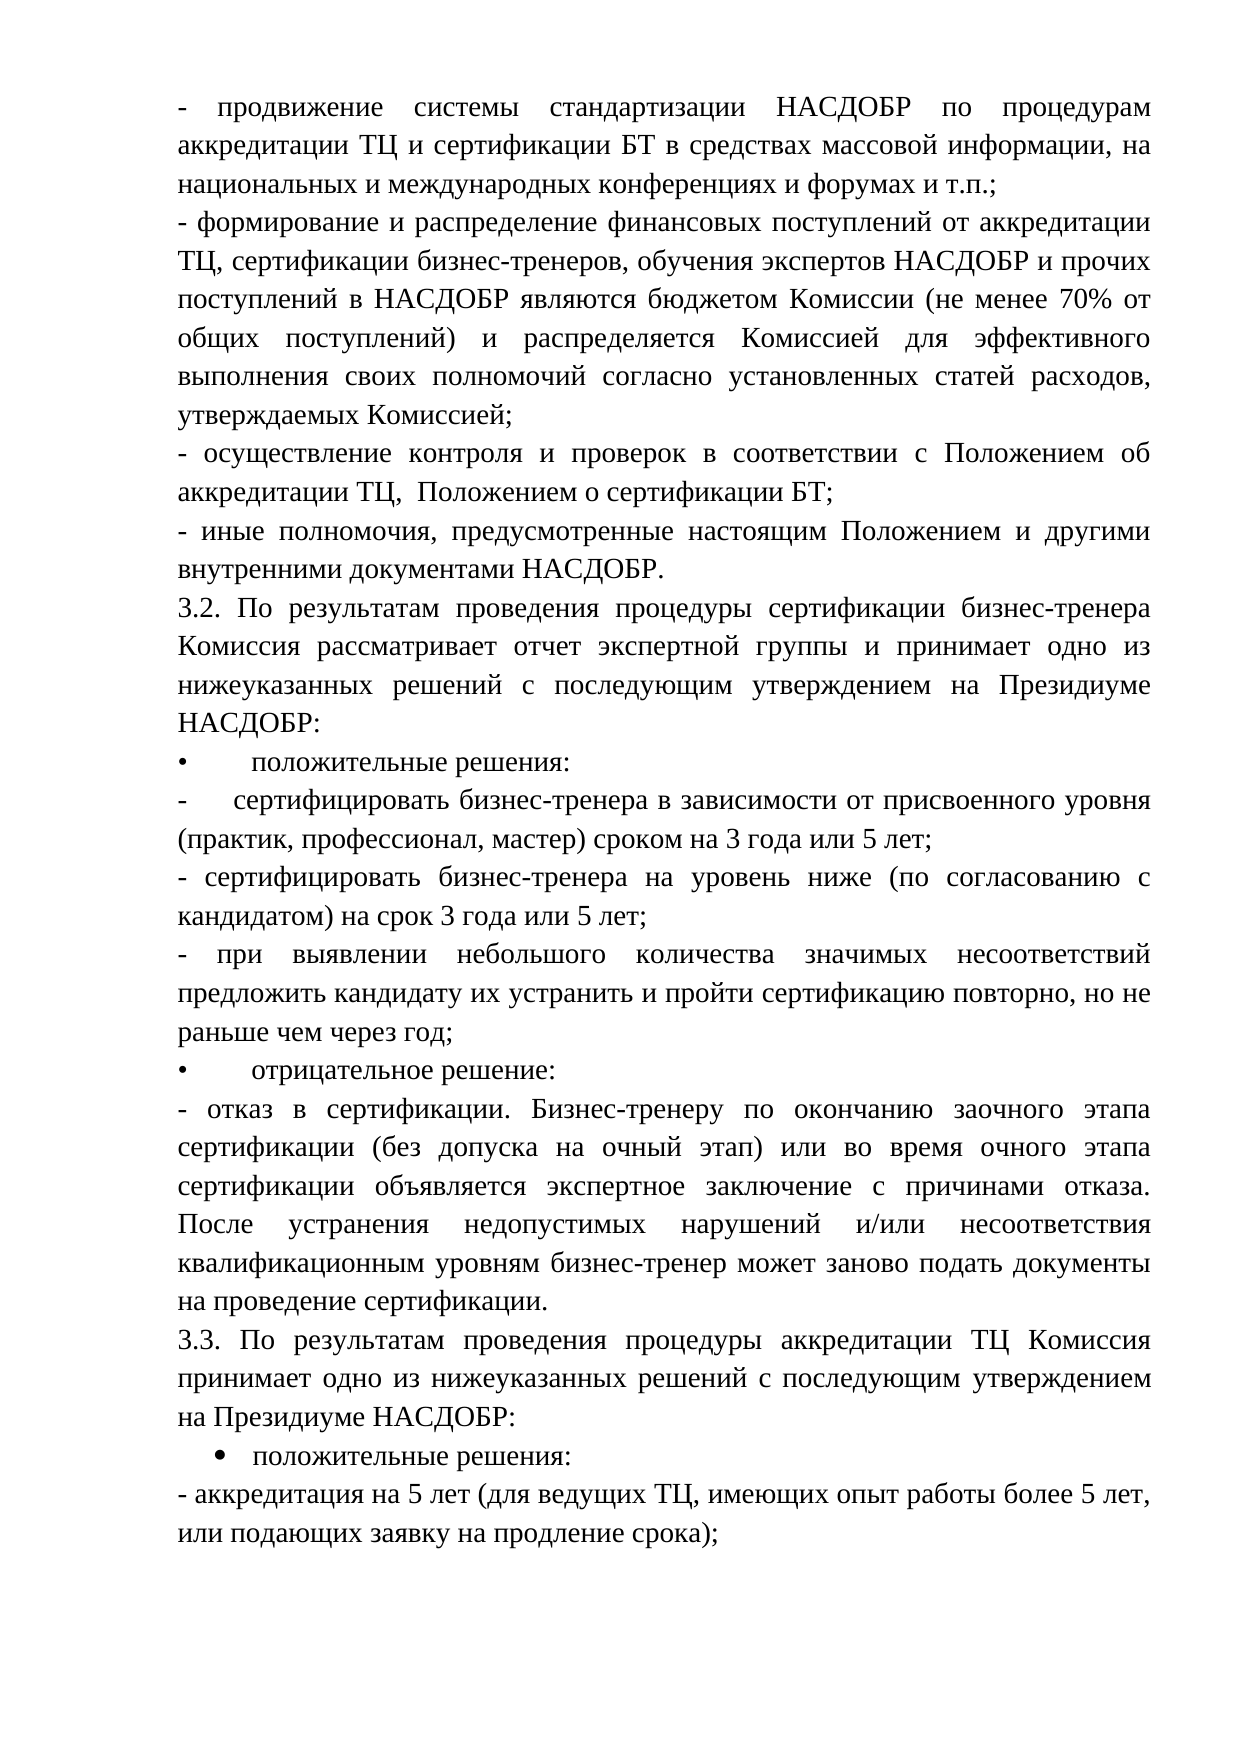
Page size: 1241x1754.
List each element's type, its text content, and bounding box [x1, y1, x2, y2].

text • положительные решения: [177, 744, 1152, 777]
text - сертифицировать бизнес-тренера на уровень ниже (по согласованию с кандидатом) на срок 3 года или 5 лет; [177, 859, 1152, 932]
text • отрицательное решение: [177, 1052, 1152, 1086]
text - продвижение системы стандартизации НАСДОБР по процедурам аккредитации ТЦ и сертификации БТ в средствах массовой информации, на национальных и международных конференциях и форумах и т.п.; [177, 89, 1152, 199]
text - сертифицировать бизнес-тренера в зависимости от присвоенного уровня (практик, профессионал, мастер) сроком на 3 года или 5 лет; [177, 782, 1152, 854]
list положительные решения: [215, 1438, 1152, 1471]
text 3.2. По результатам проведения процедуры сертификации бизнес-тренера Комиссия рассматривает отчет экспертной группы и принимает одно из нижеуказанных решений с последующим утверждением на Президиуме НАСДОБР: [177, 590, 1152, 739]
text - аккредитация на 5 лет (для ведущих ТЦ, имеющих опыт работы более 5 лет, или подающих заявку на продление срока); [177, 1476, 1152, 1548]
text - иные полномочия, предусмотренные настоящим Положением и другими внутренними документами НАСДОБР. [177, 513, 1152, 585]
text - осуществление контроля и проверок в соответствии с Положением об аккредитации ТЦ, Положением о сертификации БТ; [177, 436, 1152, 508]
text - формирование и распределение финансовых поступлений от аккредитации ТЦ, сертификации бизнес-тренеров, обучения экспертов НАСДОБР и прочих поступлений в НАСДОБР являются бюджетом Комиссии (не менее 70% от общих поступлений) и распределяется Комиссией для эффективного выполнения своих полномочий согласно установленных статей расходов, утверждаемых Комиссией; [177, 204, 1152, 431]
text - при выявлении небольшого количества значимых несоответствий предложить кандидату их устранить и пройти сертификацию повторно, но не раньше чем через год; [177, 937, 1152, 1047]
text 3.3. По результатам проведения процедуры аккредитации ТЦ Комиссия принимает одно из нижеуказанных решений с последующим утверждением на Президиуме НАСДОБР: [177, 1322, 1152, 1433]
text - отказ в сертификации. Бизнес-тренеру по окончанию заочного этапа сертификации (без допуска на очный этап) или во время очного этапа сертификации объявляется экспертное заключение с причинами отказа. После устранения недопустимых нарушений и/или несоответствия квалификационным уровням бизнес-тренер может заново подать документы на проведение сертификации. [177, 1091, 1152, 1317]
